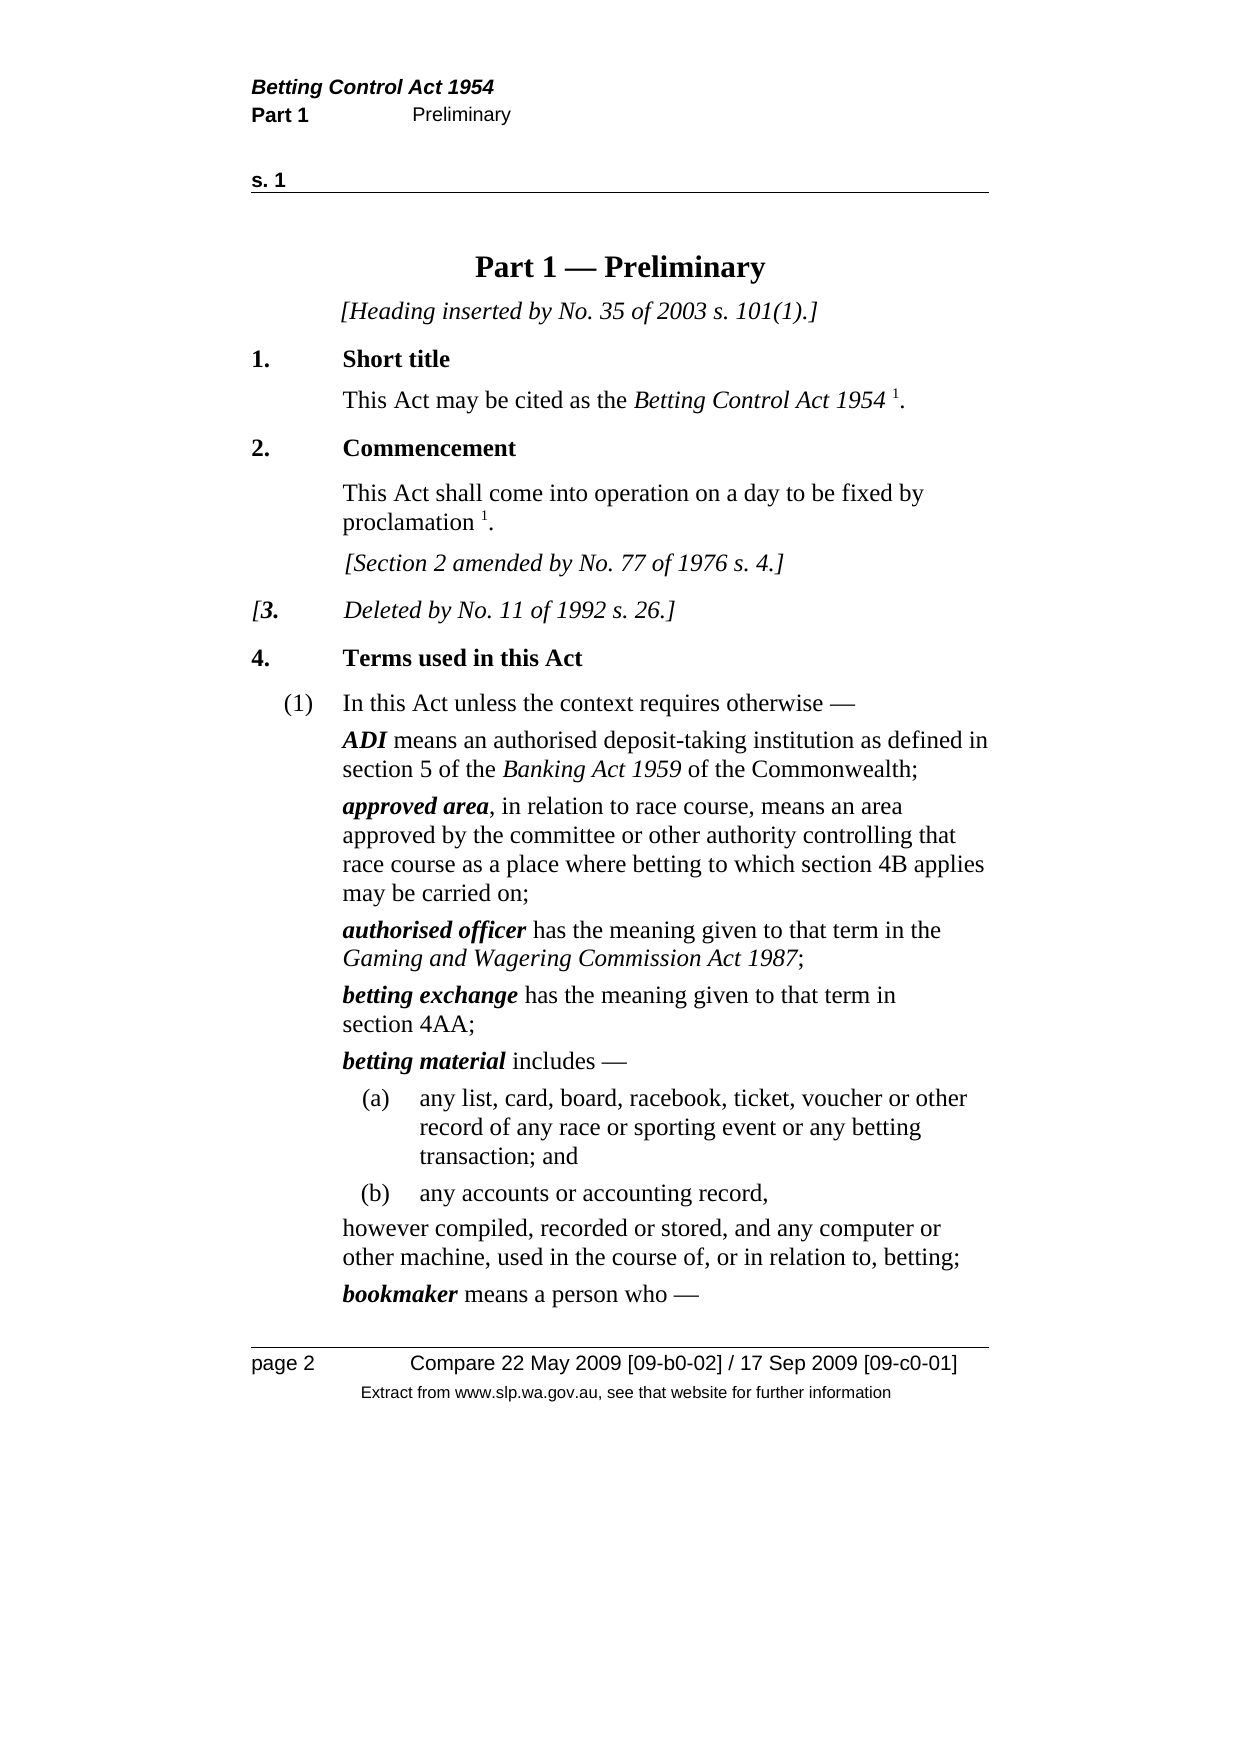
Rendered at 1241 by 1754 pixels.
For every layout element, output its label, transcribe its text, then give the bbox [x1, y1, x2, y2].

text [Section 2 amended by No. 77 of 1976 s. 4.] [251, 548, 989, 577]
subtitle 4. Terms used in this Act [251, 643, 989, 672]
text This Act shall come into operation on a day to be fixed by proclamation 1. [251, 478, 989, 536]
subtitle 1. Short title [251, 344, 989, 373]
text betting material includes — [251, 1046, 989, 1075]
text betting exchange has the meaning given to that term in section 4AA; [251, 981, 989, 1038]
text authorised officer has the meaning given to that term in the Gaming and Wagering Commission Act 1987; [251, 915, 989, 972]
text bookmaker means a person who — [251, 1279, 989, 1308]
text (b) any accounts or accounting record, [251, 1178, 989, 1207]
subtitle [Heading inserted by No. 35 of 2003 s. 101(1).] [251, 296, 989, 325]
text approved area, in relation to race course, means an area approved by the committee or other authority controlling that race course as a place where betting to which section 4B applies may be carried on; [251, 791, 989, 906]
text ADI means an authorised deposit-taking institution as defined in section 5 of the Banking Act 1959 of the Commonwealth; [251, 726, 989, 783]
text (a) any list, card, board, racebook, ticket, voucher or other record of any race or sporting event or any betting transaction; and [251, 1083, 989, 1170]
subtitle Part 1 — Preliminary [251, 248, 989, 284]
text (1) In this Act unless the context requires otherwise — [251, 688, 989, 717]
text [3. Deleted by No. 11 of 1992 s. 26.] [251, 596, 989, 624]
text This Act may be cited as the Betting Control Act 1954 1. [251, 385, 989, 414]
subtitle 2. Commencement [251, 433, 989, 461]
text however compiled, recorded or stored, and any computer or other machine, used in the course of, or in relation to, betting; [251, 1213, 989, 1271]
